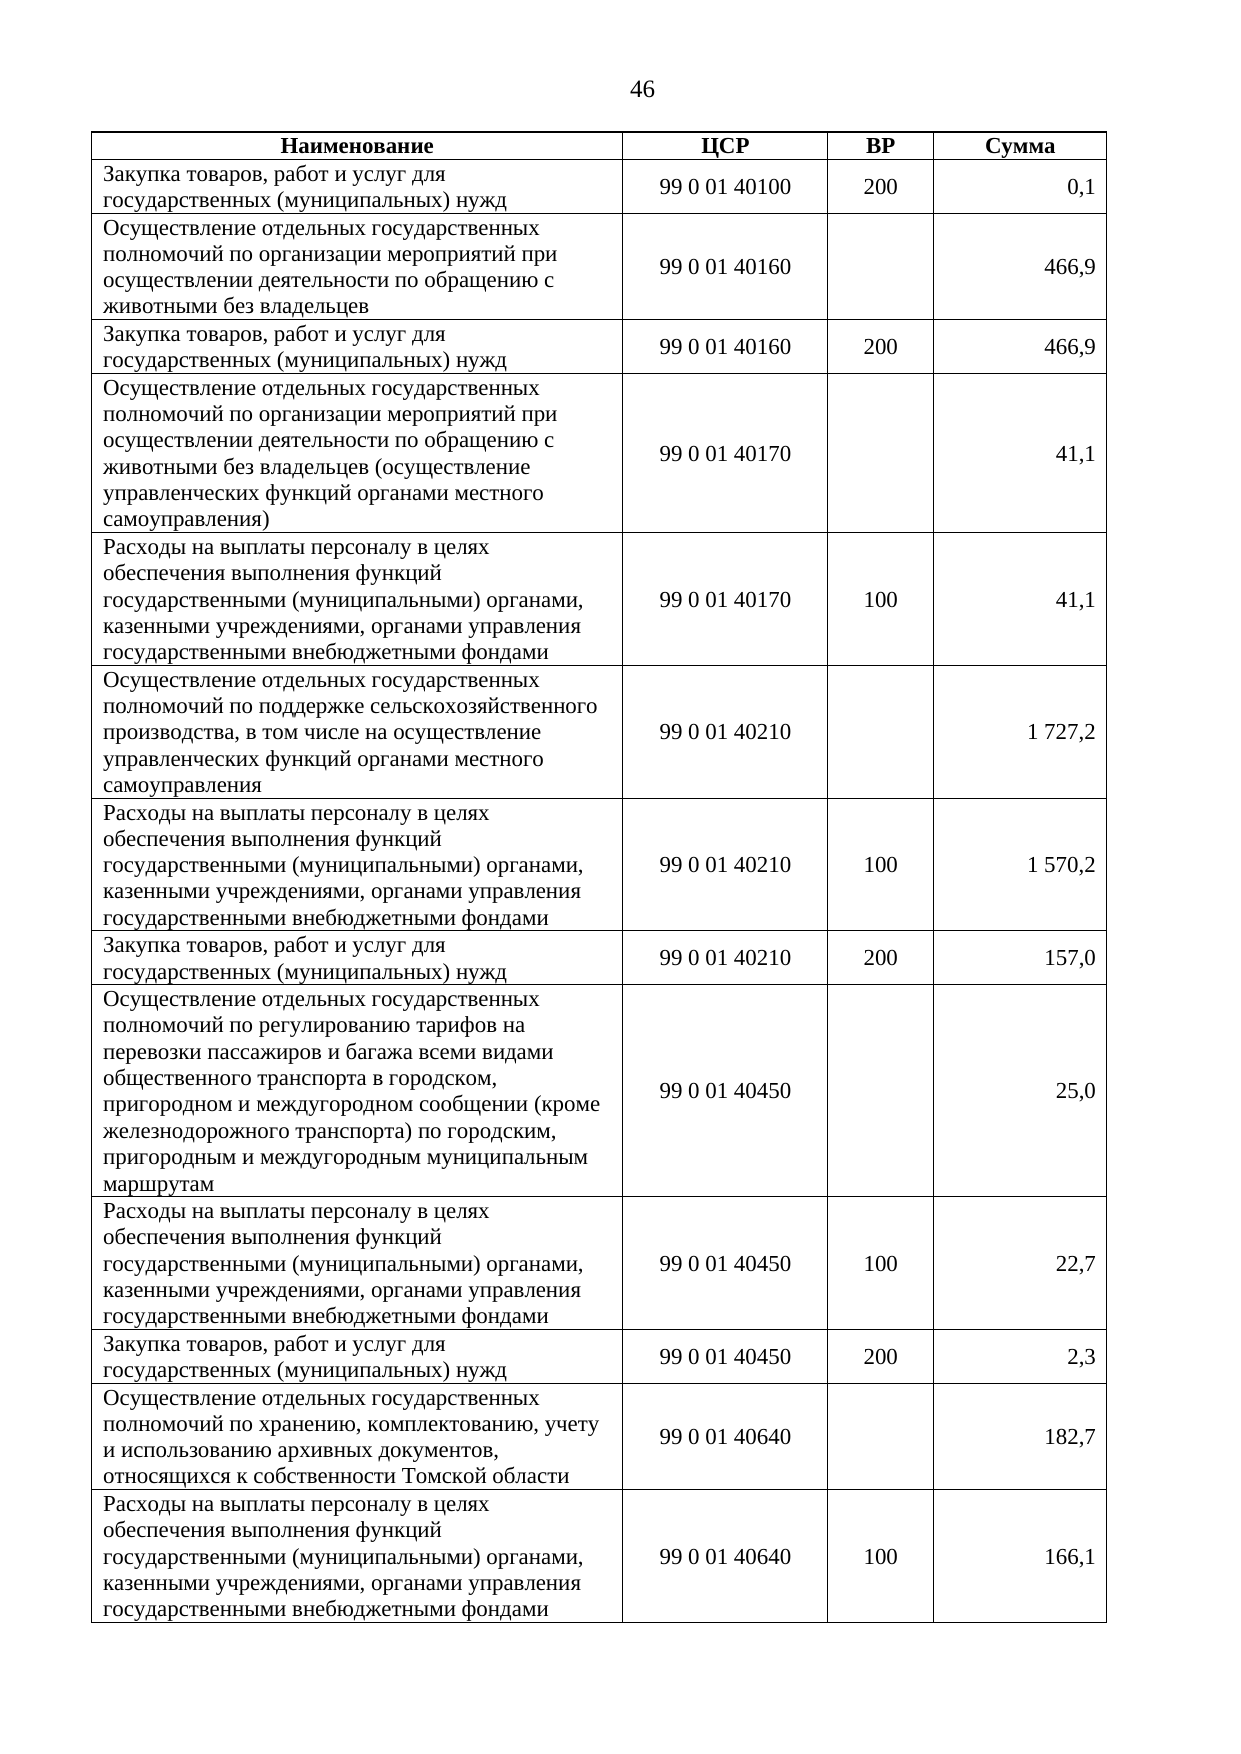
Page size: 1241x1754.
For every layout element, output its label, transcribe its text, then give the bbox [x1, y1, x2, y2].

table_cell 100 [828, 533, 933, 665]
table_cell 182,7 [934, 1384, 1106, 1489]
table_cell 99 0 01 40170 [623, 374, 827, 532]
table_header Сумма [934, 133, 1106, 159]
table_header Наименование [92, 133, 622, 159]
table_cell 0,1 [934, 160, 1106, 212]
table_cell Осуществление отдельных государственных полномочий по поддержке сельскохозяйственного производства, в том числе на осуществление управленческих функций органами местного самоуправления [92, 666, 622, 797]
table_cell 99 0 01 40210 [623, 799, 827, 930]
table_cell 100 [828, 1197, 933, 1329]
table_cell 25,0 [934, 985, 1106, 1196]
table_cell [828, 985, 933, 1196]
table_cell 99 0 01 40450 [623, 1197, 827, 1329]
table_cell 41,1 [934, 533, 1106, 665]
table_cell 100 [828, 1490, 933, 1622]
table_cell 200 [828, 160, 933, 212]
table_cell 157,0 [934, 931, 1106, 984]
table_cell 2,3 [934, 1330, 1106, 1382]
table_cell 1 570,2 [934, 799, 1106, 930]
table_cell 200 [828, 931, 933, 984]
table_cell 1 727,2 [934, 666, 1106, 797]
table_cell 99 0 01 40160 [623, 214, 827, 319]
table_cell 99 0 01 40640 [623, 1490, 827, 1622]
table_cell Осуществление отдельных государственных полномочий по регулированию тарифов на перевозки пассажиров и багажа всеми видами общественного транспорта в городском, пригородном и междугородном сообщении (кроме железнодорожного транспорта) по городским, пригородным и междугородным муниципальным маршрутам [92, 985, 622, 1196]
table_cell 466,9 [934, 320, 1106, 373]
table_cell 166,1 [934, 1490, 1106, 1622]
table_cell [828, 374, 933, 532]
table_header ЦСР [623, 133, 827, 159]
table_cell 41,1 [934, 374, 1106, 532]
table_cell Закупка товаров, работ и услуг для государственных (муниципальных) нужд [92, 320, 622, 373]
table_cell 200 [828, 320, 933, 373]
table_cell 22,7 [934, 1197, 1106, 1329]
table_header ВР [828, 133, 933, 159]
table_cell 99 0 01 40210 [623, 666, 827, 797]
table_cell [828, 666, 933, 797]
table_cell 200 [828, 1330, 933, 1382]
table_cell [828, 1384, 933, 1489]
table_cell 99 0 01 40450 [623, 985, 827, 1196]
table_cell 99 0 01 40160 [623, 320, 827, 373]
table_cell 100 [828, 799, 933, 930]
table_cell Осуществление отдельных государственных полномочий по организации мероприятий при осуществлении деятельности по обращению с животными без владельцев [92, 214, 622, 319]
table_cell 99 0 01 40450 [623, 1330, 827, 1382]
table_cell [828, 214, 933, 319]
table_cell Осуществление отдельных государственных полномочий по организации мероприятий при осуществлении деятельности по обращению с животными без владельцев (осуществление управленческих функций органами местного самоуправления) [92, 374, 622, 532]
table_cell 99 0 01 40100 [623, 160, 827, 212]
table_cell 466,9 [934, 214, 1106, 319]
table_cell Закупка товаров, работ и услуг для государственных (муниципальных) нужд [92, 931, 622, 984]
table_cell Закупка товаров, работ и услуг для государственных (муниципальных) нужд [92, 160, 622, 212]
table_cell Осуществление отдельных государственных полномочий по хранению, комплектованию, учету и использованию архивных документов, относящихся к собственности Томской области [92, 1384, 622, 1489]
table_cell 99 0 01 40210 [623, 931, 827, 984]
table_cell Закупка товаров, работ и услуг для государственных (муниципальных) нужд [92, 1330, 622, 1382]
table_cell 99 0 01 40170 [623, 533, 827, 665]
table_cell 99 0 01 40640 [623, 1384, 827, 1489]
